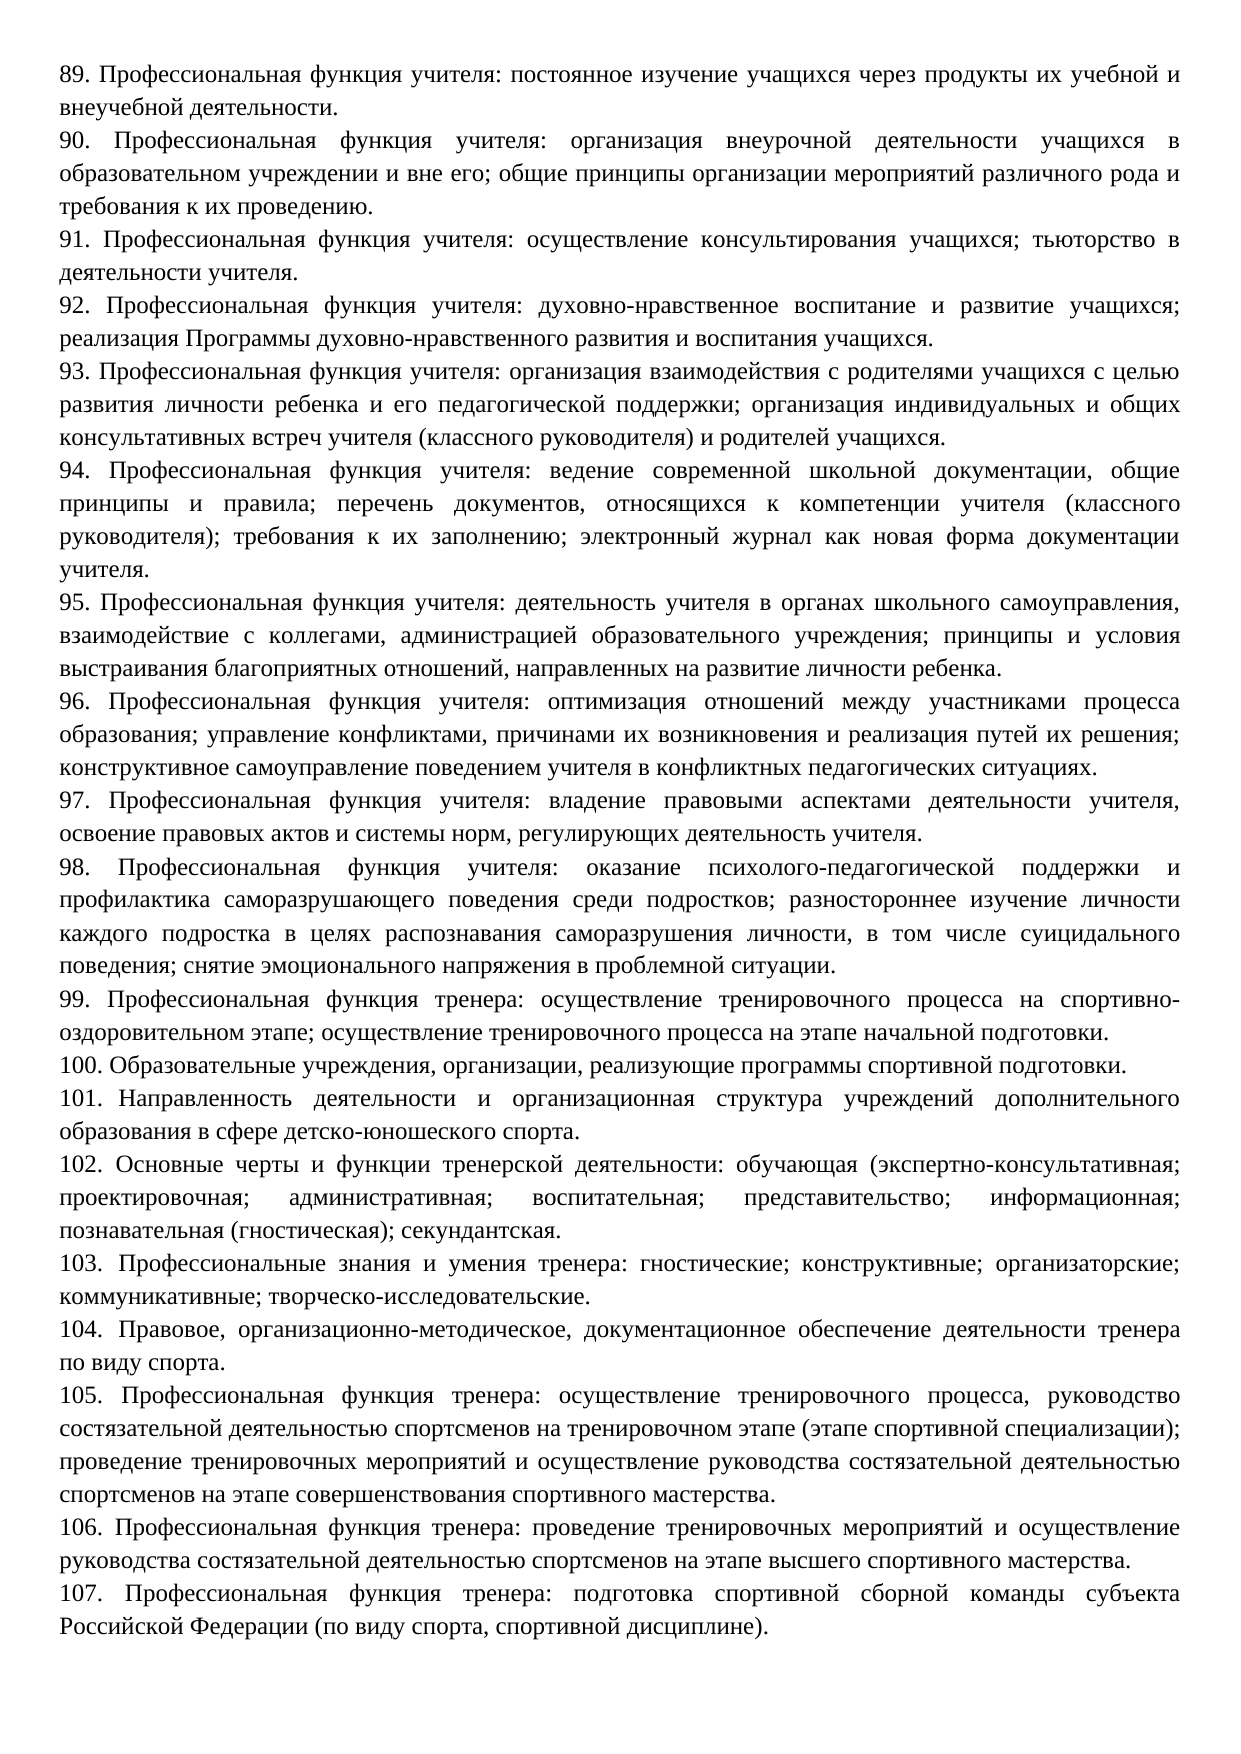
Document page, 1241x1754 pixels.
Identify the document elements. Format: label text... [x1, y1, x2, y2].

text 97. Профессиональная функция учителя: владение правовыми аспектами деятельности учителя, освоение правовых актов и системы норм, регулирующих деятельность учителя. [59, 786, 1181, 847]
text 102. Основные черты и функции тренерской деятельности: обучающая (эксᴨертно-консультативная; проектировочная; административная; воспитательная; представительство; информационная; познавательная (гностическая); секундантская. [59, 1149, 1181, 1243]
text 106. Профессиональная функция тренера: проведение тренировочных мероприятий и осуществление руководства состязательной деятельностью спортсменов на этапе высшего спортивного мастерства. [59, 1512, 1181, 1574]
text 101. Направленность деятельности и организационная структура учреждений дополнительного образования в сфере детско-юношеского спорта. [59, 1083, 1181, 1144]
text 95. Профессиональная функция учителя: деятельность учителя в органах школьного самоуправления, взаимодействие с коллегами, администрацией образовательного учреждения; принципы и условия выстраивания благоприятных отношений, направленных на развитие личности ребенка. [59, 587, 1181, 682]
text 98. Профессиональная функция учителя: оказание психолого-педагогической поддержки и профилактика саморазрушающего поведения среди подростков; разностороннее изучение личности каждого подростка в целях распознавания саморазрушения личности, в том числе суицидального поведения; снятие эмоционального напряжения в проблемной ситуации. [59, 852, 1181, 979]
text 103. Профессиональные знания и умения тренера: гностические; конструктивные; организаторские; коммуникативные; творческо-исследовательские. [59, 1248, 1181, 1309]
text 90. Профессиональная функция учителя: организация внеурочной деятельности учащихся в образовательном учреждении и вне его; общие принципы организации мероприятий различного рода и требования к их проведению. [59, 125, 1181, 220]
text 99. Профессиональная функция тренера: осуществление тренировочного процесса на спортивно-оздоровительном этапе; осуществление тренировочного процесса на этапе начальной подготовки. [59, 984, 1181, 1045]
text 91. Профессиональная функция учителя: осуществление консультирования учащихся; тьюторство в деятельности учителя. [59, 224, 1181, 286]
text 89. Профессиональная функция учителя: постоянное изучение учащихся через продукты их учебной и внеучебной деятельности. [59, 59, 1181, 121]
text 100. Образовательные учреждения, организации, реализующие программы спортивной подготовки. [59, 1050, 1181, 1078]
text 94. Профессиональная функция учителя: ведение современной школьной документации, общие принципы и правила; перечень документов, относящихся к компетенции учителя (классного руководителя); требования к их заполнению; электронный журнал как новая форма документации учителя. [59, 455, 1181, 583]
text 93. Профессиональная функция учителя: организация взаимодействия с родителями учащихся с целью развития личности ребенка и его педагогической поддержки; организация индивидуальных и общих консультативных встреч учителя (классного руководителя) и родителей учащихся. [59, 356, 1181, 451]
text 107. Профессиональная функция тренера: подготовка спортивной сборной команды субъекта Российской Федерации (по виду спорта, спортивной дисциплине). [59, 1578, 1181, 1640]
text 96. Профессиональная функция учителя: оптимизация отношений между участниками процесса образования; управление конфликтами, причинами их возникновения и реализация путей их решения; конструктивное самоуправление поведением учителя в конфликтных педагогических ситуациях. [59, 686, 1181, 781]
text 104. Правовое, организационно-методическое, документационное обеспечение деятельности тренера по виду спорта. [59, 1314, 1181, 1376]
text 92. Профессиональная функция учителя: духовно-нравственное воспитание и развитие учащихся; реализация Программы духовно-нравственного развития и воспитания учащихся. [59, 290, 1181, 352]
text 105. Профессиональная функция тренера: осуществление тренировочного процесса, руководство состязательной деятельностью спортсменов на тренировочном этапе (этапе спортивной специализации); проведение тренировочных мероприятий и осуществление руководства состязательной деятельностью спортсменов на этапе совершенствования спортивного мастерства. [59, 1380, 1181, 1508]
